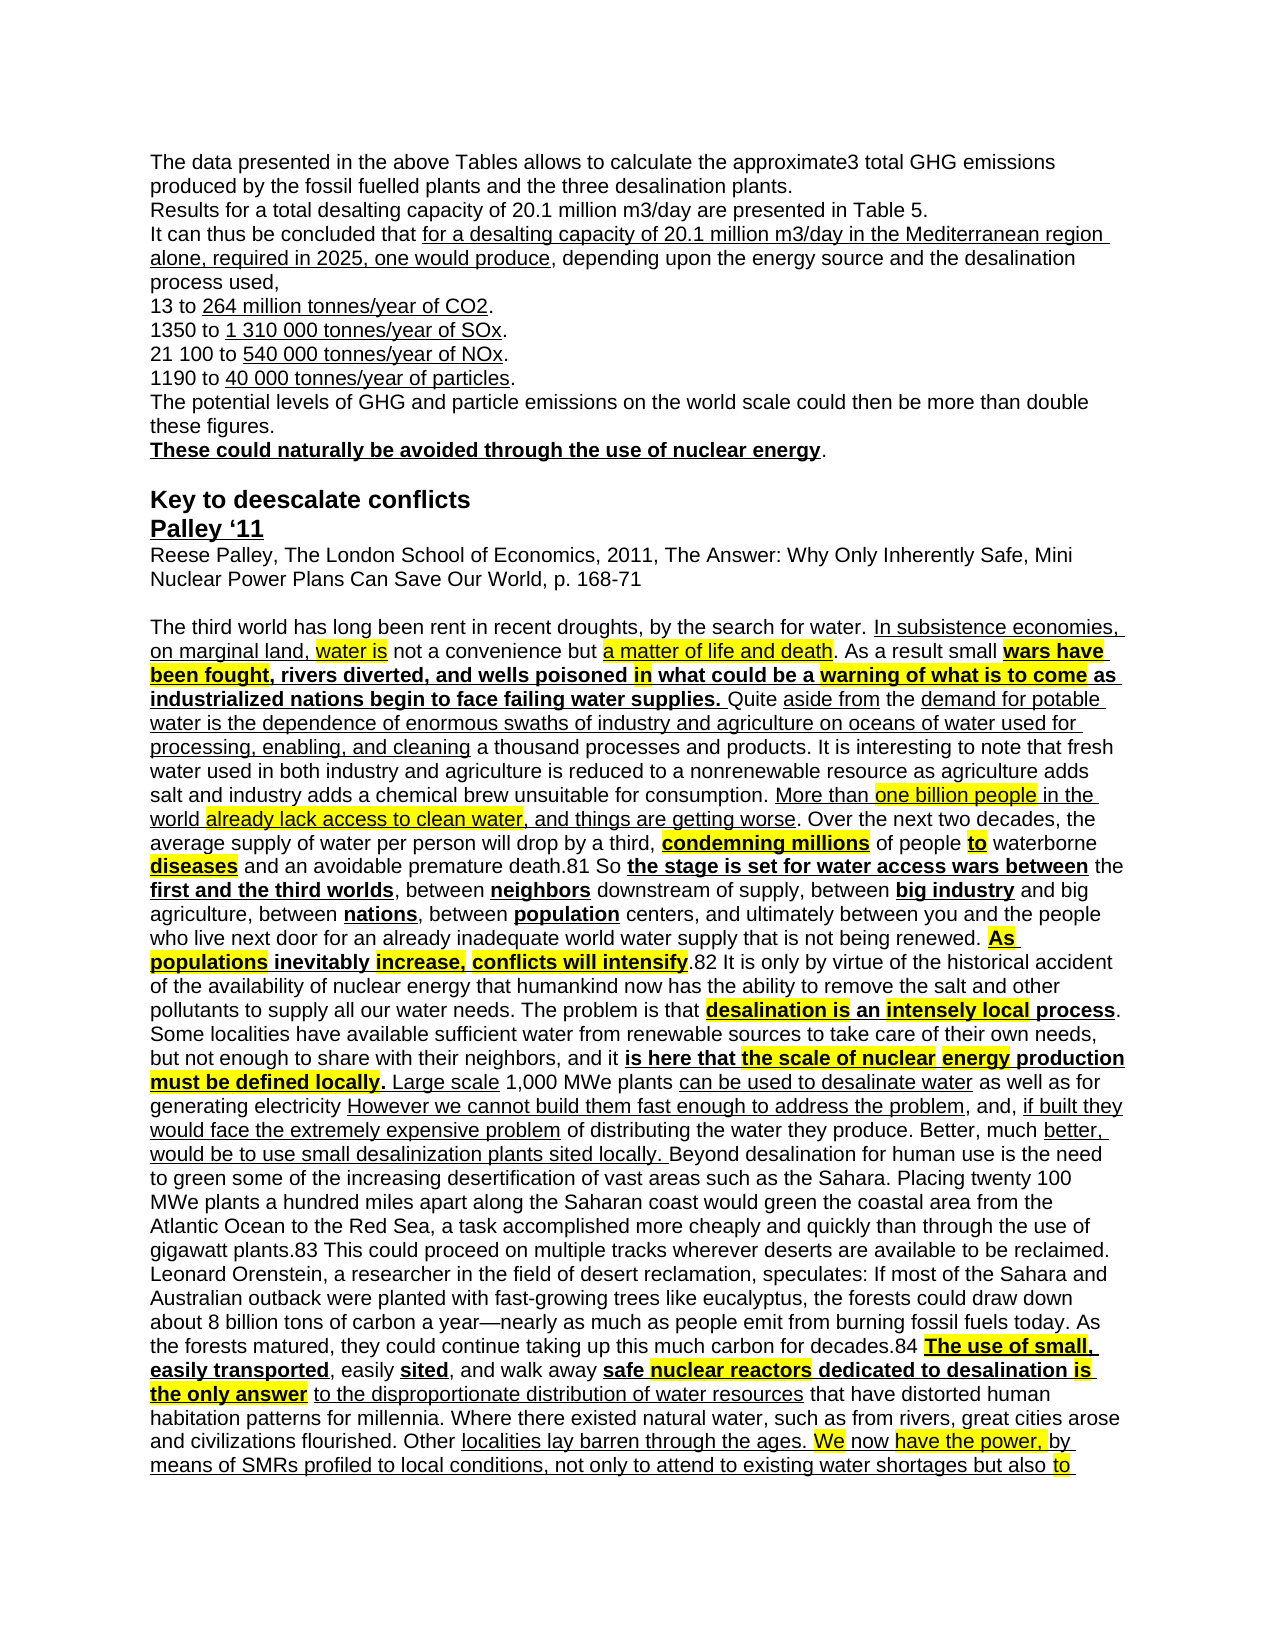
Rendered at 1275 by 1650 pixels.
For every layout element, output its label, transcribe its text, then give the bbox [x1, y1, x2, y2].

subtitle Key to deescalate conflicts [150, 485, 1125, 514]
text Reese Palley, The London School of Economics, 2011, The Answer: Why Only Inherently Safe, Mini Nuclear Power Plans Can Save Our World, p. 168-71 [150, 543, 1125, 591]
text The potential levels of GHG and particle emissions on the world scale could then be more than double these figures. [150, 389, 1125, 437]
text Results for a total desalting capacity of 20.1 million m3/day are presented in Table 5. [150, 198, 1125, 222]
text These could naturally be avoided through the use of nuclear energy. [150, 437, 1125, 461]
text It can thus be concluded that for a desalting capacity of 20.1 million m3/day in the Mediterranean region alone, required in 2025, one would produce, depending upon the energy source and the desalination process used, [150, 222, 1125, 294]
text Palley ‘11 [150, 514, 1125, 543]
text 1350 to 1 310 000 tonnes/year of SOx. [150, 318, 1125, 342]
text The data presented in the above Tables allows to calculate the approximate3 total GHG emissions produced by the fossil fuelled plants and the three desalination plants. [150, 150, 1125, 198]
text 1190 to 40 000 tonnes/year of particles. [150, 366, 1125, 389]
text 21 100 to 540 000 tonnes/year of NOx. [150, 342, 1125, 366]
text 13 to 264 million tonnes/year of CO2. [150, 294, 1125, 318]
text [150, 615, 1125, 1477]
